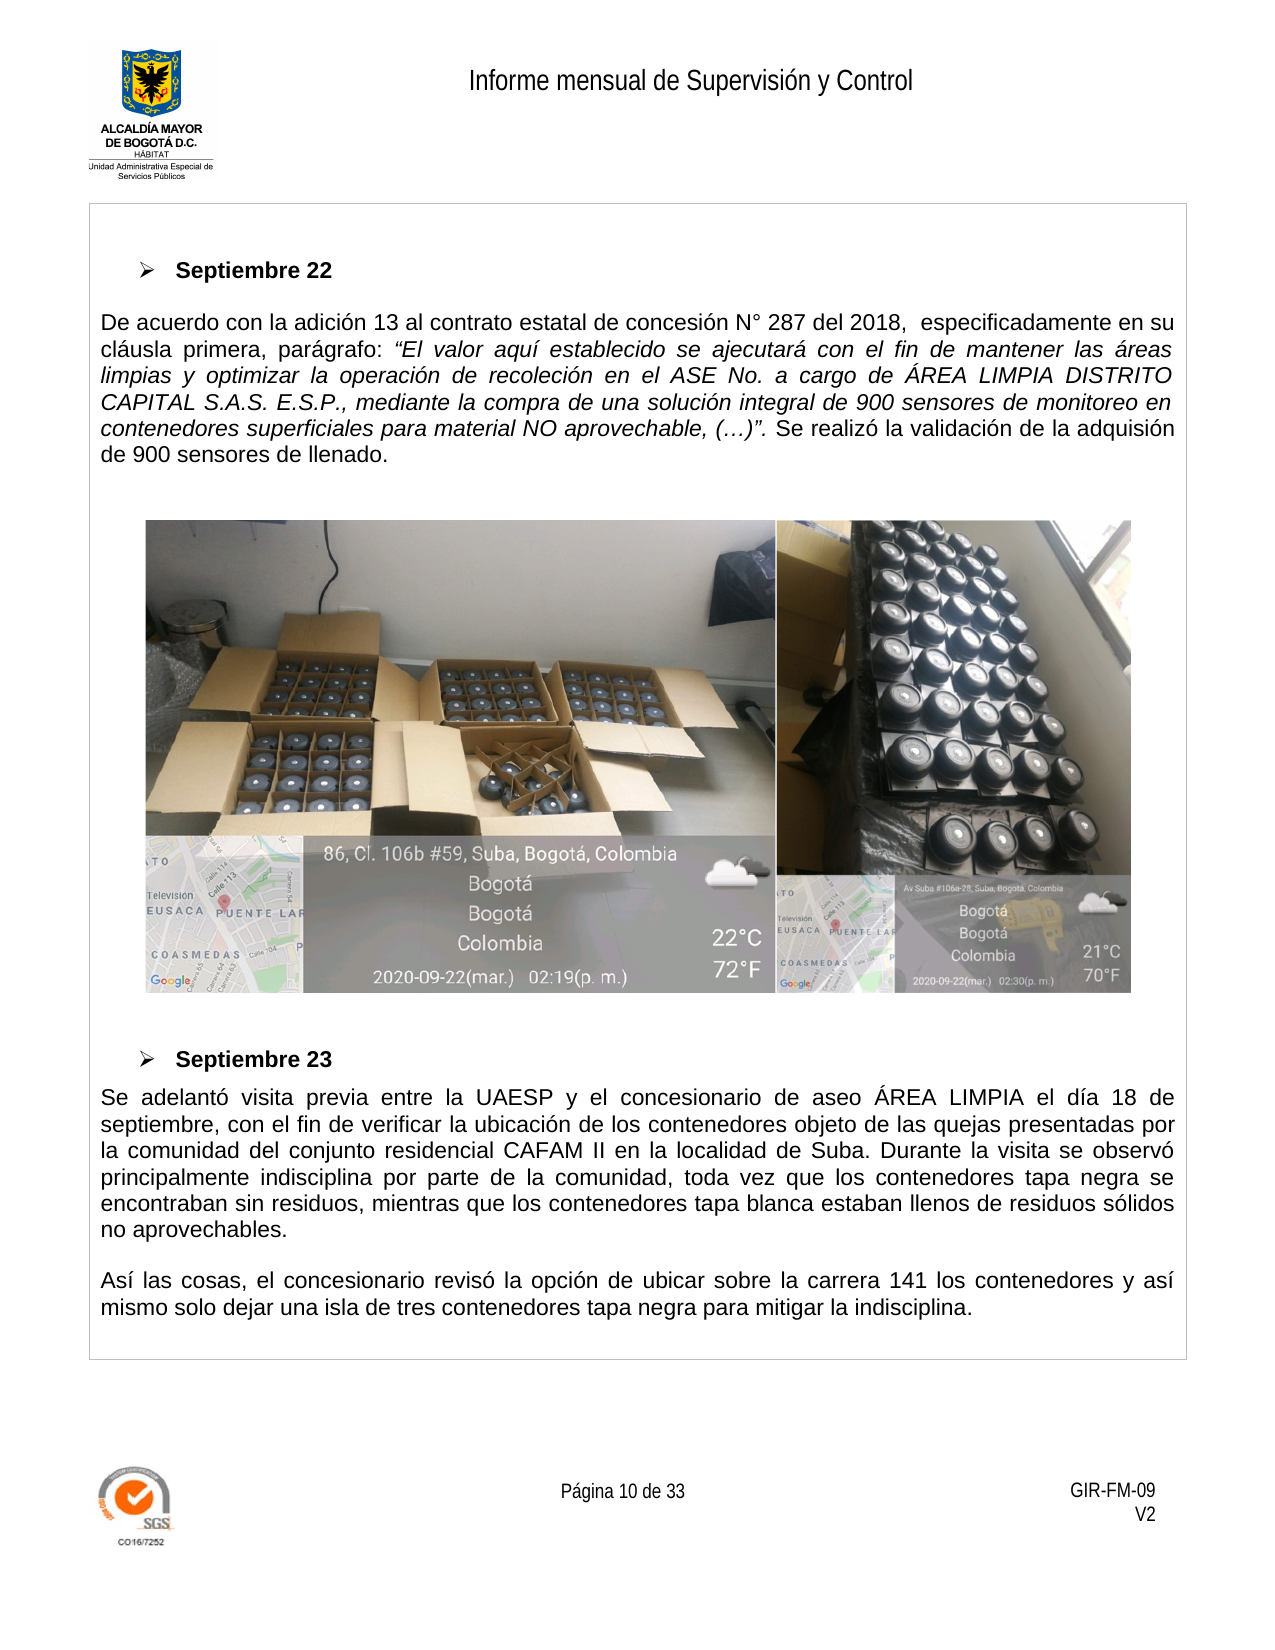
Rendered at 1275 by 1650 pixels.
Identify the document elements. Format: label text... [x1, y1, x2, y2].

picture [88, 41, 220, 179]
picture [88, 1458, 179, 1549]
picture [145, 520, 776, 993]
picture [777, 521, 1131, 992]
